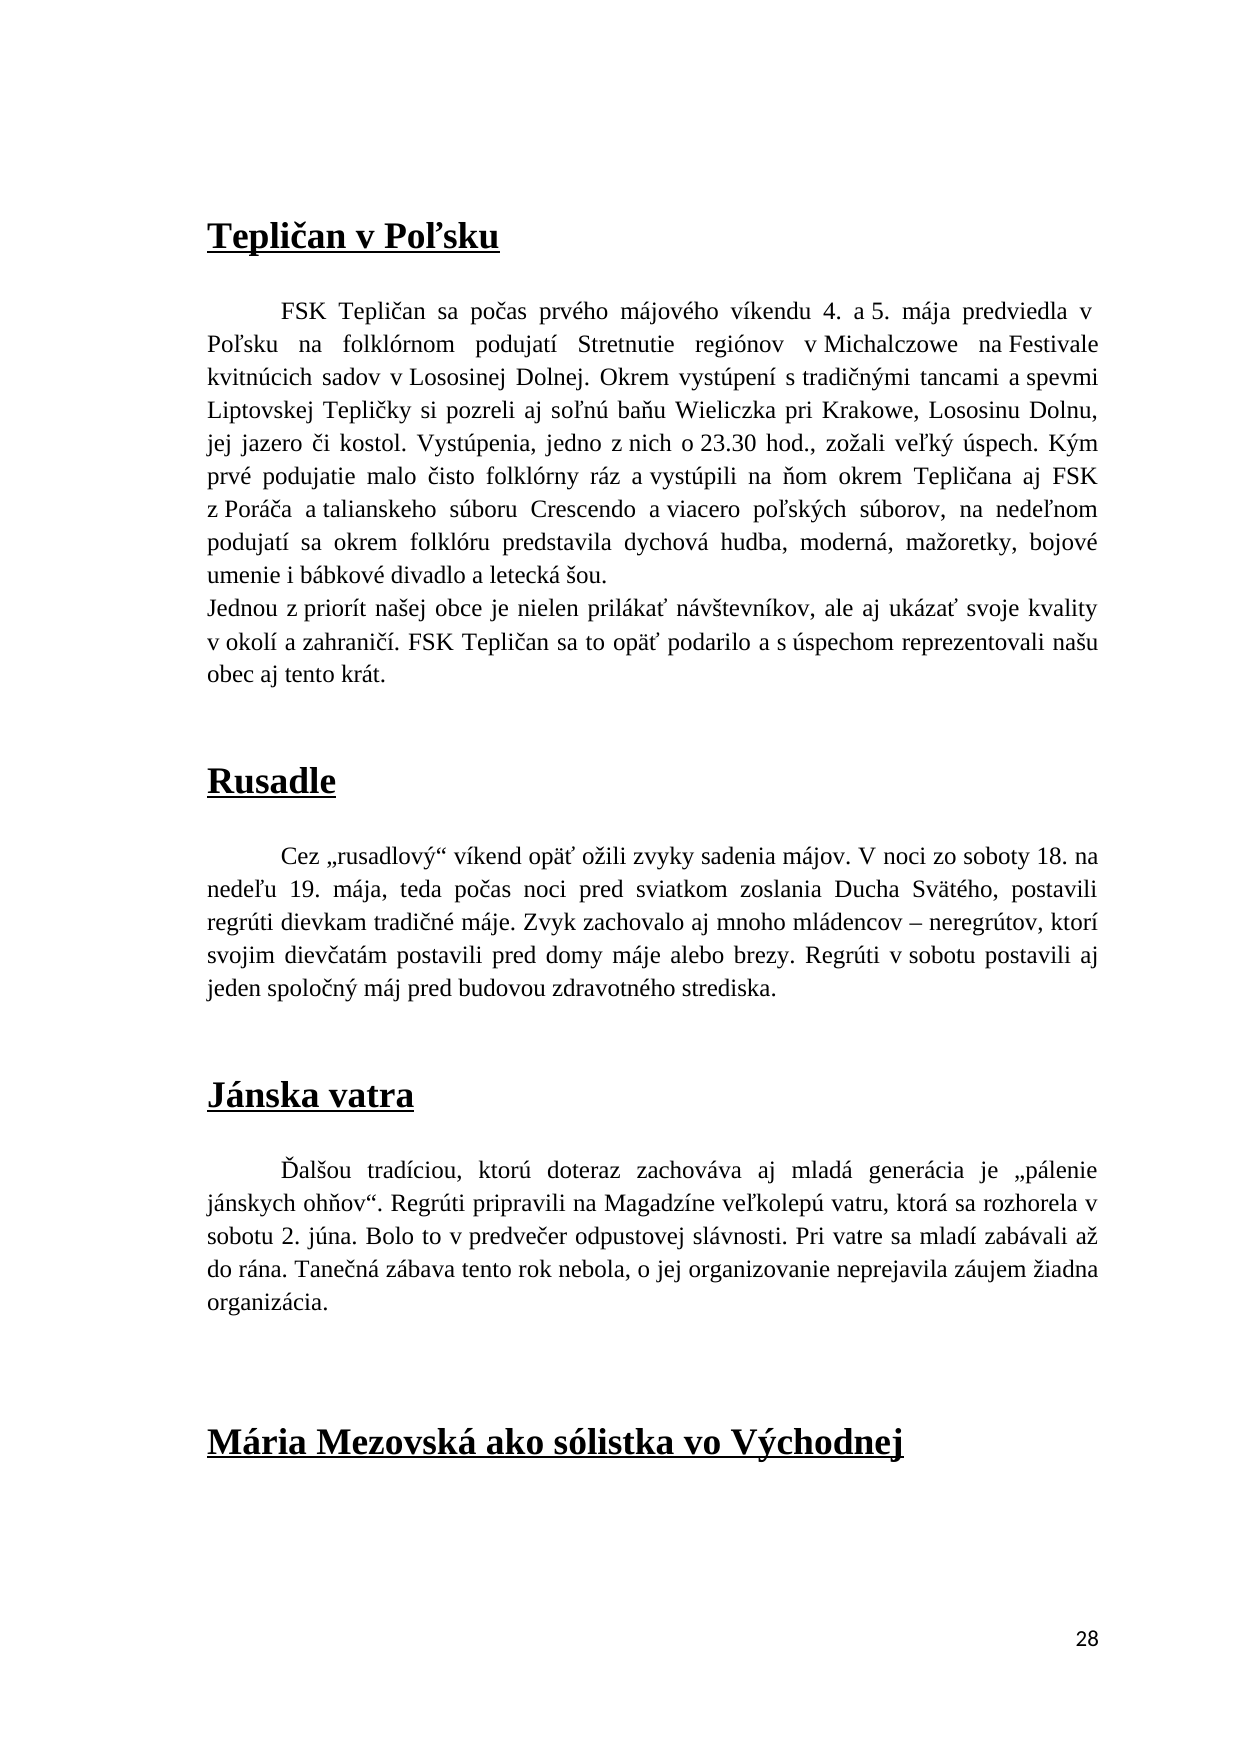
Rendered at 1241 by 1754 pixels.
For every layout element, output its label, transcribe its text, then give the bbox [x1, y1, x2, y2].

text Tepličan v Poľsku [207, 214, 1098, 257]
text Ďalšou tradíciou, ktorú doteraz zachováva aj mladá generácia je „pálenie jánskych ohňov“. Regrúti pripravili na Magadzíne veľkolepú vatru, ktorá sa rozhorela v sobotu 2. júna. Bolo to v predvečer odpustovej slávnosti. Pri vatre sa mladí zabávali až do rána. Tanečná zábava tento rok nebola, o jej organizovanie neprejavila záujem žiadna organizácia. [207, 1155, 1098, 1316]
text Rusadle [207, 759, 1098, 802]
text FSK Tepličan sa počas prvého májového víkendu 4. a 5. mája predviedla v Poľsku na folklórnom podujatí Stretnutie regiónov v Michalczowe na Festivale kvitnúcich sadov v Lososinej Dolnej. Okrem vystúpení s tradičnými tancami a spevmi Liptovskej Tepličky si pozreli aj soľnú baňu Wieliczka pri Krakowe, Lososinu Dolnu, jej jazero či kostol. Vystúpenia, jedno z nich o 23.30 hod., zožali veľký úspech. Kým prvé podujatie malo čisto folklórny ráz a vystúpili na ňom okrem Tepličana aj FSK z Poráča a talianskeho súboru Crescendo a viacero poľských súborov, na nedeľnom podujatí sa okrem folklóru predstavila dychová hudba, moderná, mažoretky, bojové umenie i bábkové divadlo a letecká šou. [207, 296, 1098, 589]
text Cez „rusadlový“ víkend opäť ožili zvyky sadenia májov. V noci zo soboty 18. na nedeľu 19. mája, teda počas noci pred sviatkom zoslania Ducha Svätého, postavili regrúti dievkam tradičné máje. Zvyk zachovalo aj mnoho mládencov – neregrútov, ktorí svojim dievčatám postavili pred domy máje alebo brezy. Regrúti v sobotu postavili aj jeden spoločný máj pred budovou zdravotného strediska. [207, 841, 1098, 1002]
text Jednou z priorít našej obce je nielen prilákať návštevníkov, ale aj ukázať svoje kvality v okolí a zahraničí. FSK Tepličan sa to opäť podarilo a s úspechom reprezentovali našu obec aj tento krát. [207, 593, 1098, 688]
text Jánska vatra [207, 1072, 1098, 1116]
text Mária Mezovská ako sólistka vo Východnej [207, 1419, 1098, 1462]
